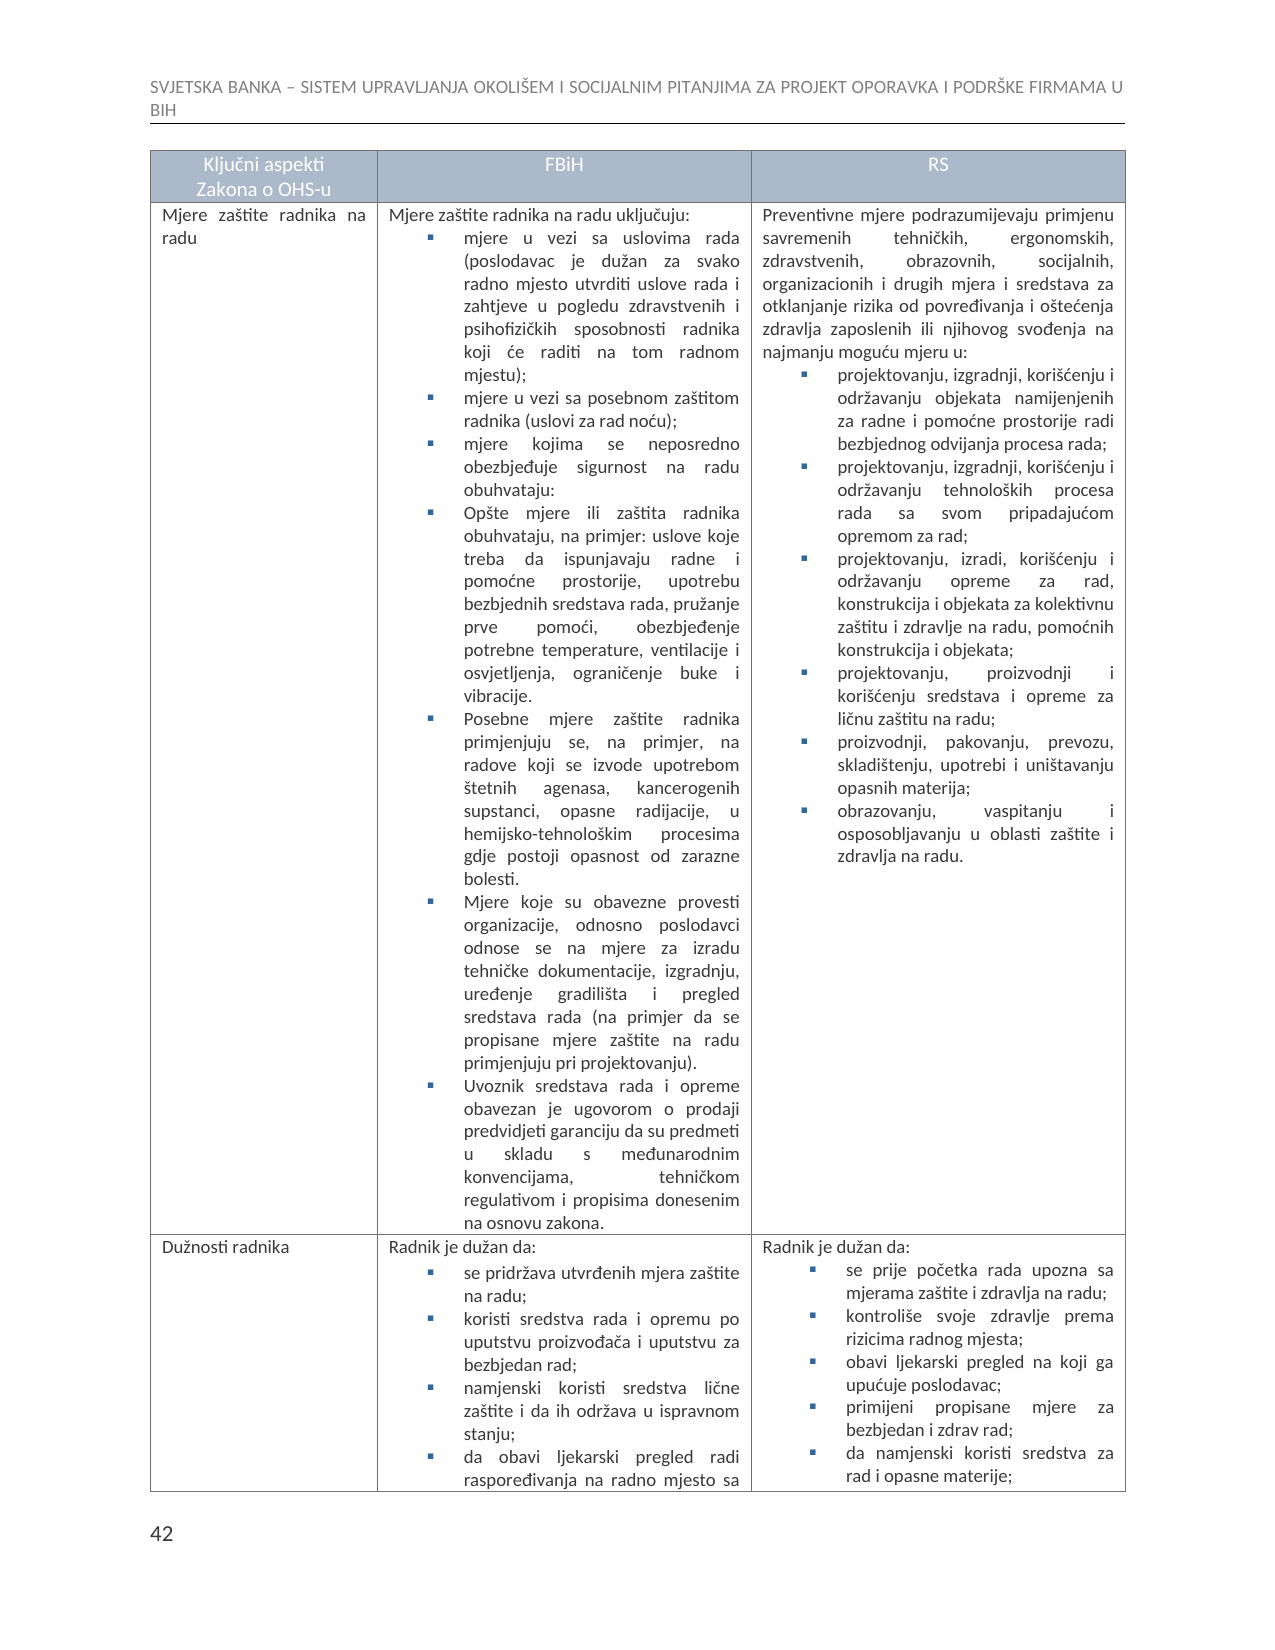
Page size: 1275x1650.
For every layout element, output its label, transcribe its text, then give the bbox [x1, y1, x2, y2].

table_cell Mjere zaštite radnika na radu uključuju: mjere u vezi sa uslovima rada (poslodavac je dužan za svako radno mjesto utvrditi uslove rada i zahtjeve u pogledu zdravstvenih i psihofizičkih sposobnosti radnika koji će raditi na tom radnom mjestu); mjere u vezi sa posebnom zaštitom radnika (uslovi za rad noću); mjere kojima se neposredno obezbjeđuje sigurnost na radu obuhvataju: Opšte mjere ili zaštita radnika obuhvataju, na primjer: uslove koje treba da ispunjavaju radne i pomoćne prostorije, upotrebu bezbjednih sredstava rada, pružanje prve pomoći, obezbjeđenje potrebne temperature, ventilacije i osvjetljenja, ograničenje buke i vibracije. Posebne mjere zaštite radnika primjenjuju se, na primjer, na radove koji se izvode upotrebom štetnih agenasa, kancerogenih supstanci, opasne radijacije, u hemijsko-tehnološkim procesima gdje postoji opasnost od zarazne bolesti. Mjere koje su obavezne provesti organizacije, odnosno poslodavci odnose se na mjere za izradu tehničke dokumentacije, izgradnju, uređenje gradilišta i pregled sredstava rada (na primjer da se propisane mjere zaštite na radu primjenjuju pri projektovanju). Uvoznik sredstava rada i opreme obavezan je ugovorom o prodaji predvidjeti garanciju da su predmeti u skladu s međunarodnim konvencijama, tehničkom regulativom i propisima donesenim na osnovu zakona. [378, 203, 751, 1234]
table_cell Dužnosti radnika [151, 1235, 377, 1491]
table_header RS [752, 151, 1125, 202]
table_header FBiH [378, 151, 751, 202]
table_cell Mjere zaštite radnika na radu [151, 203, 377, 1234]
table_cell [378, 1235, 751, 1491]
table_cell Preventivne mjere podrazumijevaju primjenu savremenih tehničkih, ergonomskih, zdravstvenih, obrazovnih, socijalnih, organizacionih i drugih mjera i sredstava za otklanjanje rizika od povređivanja i oštećenja zdravlja zaposlenih ili njihovog svođenja na najmanju moguću mjeru u: projektovanju, izgradnji, korišćenju i održavanju objekata namijenjenih za radne i pomoćne prostorije radi bezbjednog odvijanja procesa rada; projektovanju, izgradnji, korišćenju i održavanju tehnoloških procesa rada sa svom pripadajućom opremom za rad; projektovanju, izradi, korišćenju i održavanju opreme za rad, konstrukcija i objekata za kolektivnu zaštitu i zdravlje na radu, pomoćnih konstrukcija i objekata; projektovanju, proizvodnji i korišćenju sredstava i opreme za ličnu zaštitu na radu; proizvodnji, pakovanju, prevozu, skladištenju, upotrebi i uništavanju opasnih materija; obrazovanju, vaspitanju i osposobljavanju u oblasti zaštite i zdravlja na radu. [752, 203, 1125, 1234]
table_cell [752, 1235, 1125, 1491]
table_header Ključni aspekti Zakona o OHS-u [151, 151, 377, 202]
